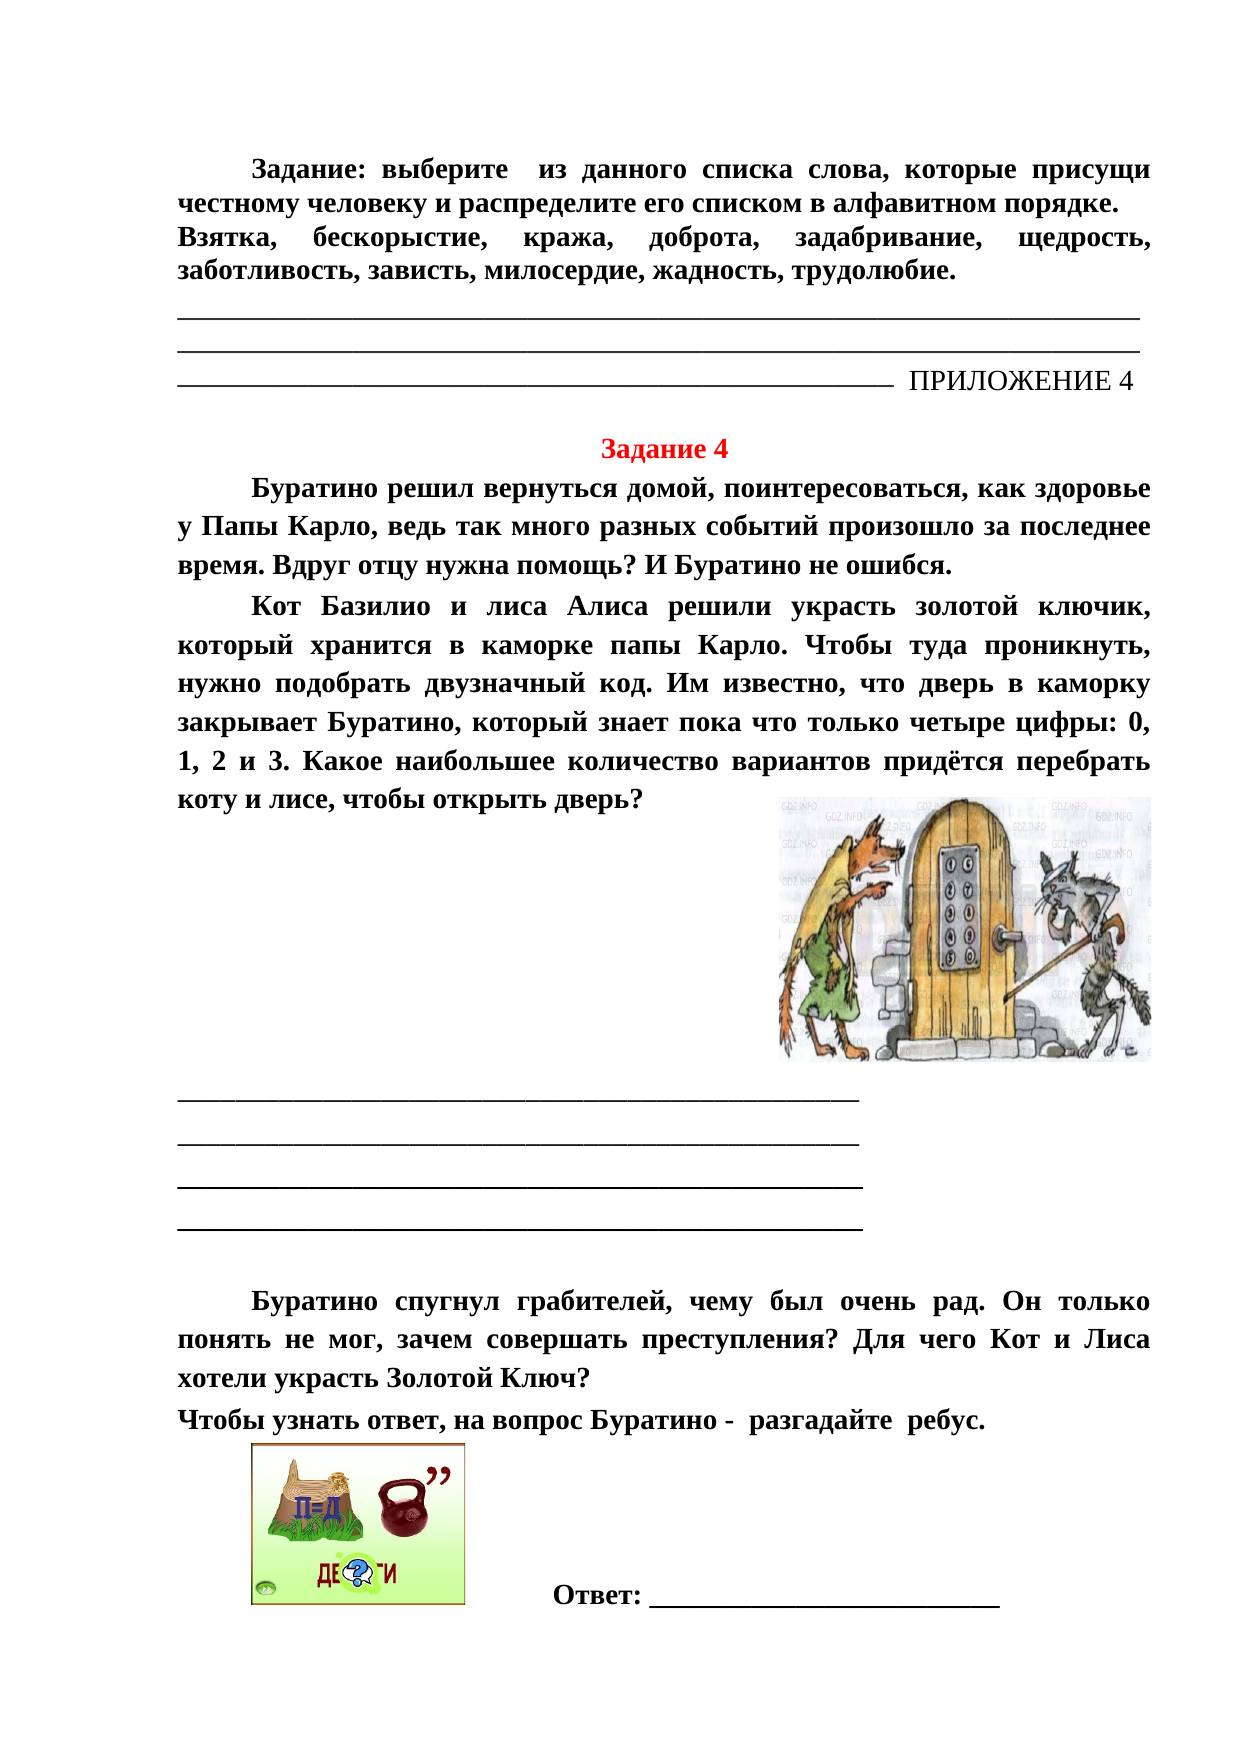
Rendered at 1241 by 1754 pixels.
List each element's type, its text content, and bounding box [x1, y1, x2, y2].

text _______________________________________________ [177, 1200, 1152, 1233]
text _______________________________________________ [177, 1114, 1152, 1150]
text Ответ: ________________________ [177, 1443, 1152, 1611]
text Чтобы узнать ответ, на вопрос Буратино - разгадайте ребус. [177, 1402, 1152, 1435]
text _______________________________________________ [177, 1158, 1152, 1192]
text Буратино решил вернуться домой, поинтересоваться, как здоровье у Папы Карло, ведь так много разных событий произошло за последнее время. Вдруг отцу нужна помощь? И Буратино не ошибся. [177, 470, 1152, 580]
picture [778, 797, 1152, 1062]
text Взятка, бескорыстие, кража, доброта, задабривание, щедрость, заботливость, зависть, милосердие, жадность, трудолюбие. [177, 219, 1152, 286]
text ______________________________________________________________________________________________________________________________________________________________________________________________________ [177, 289, 1152, 385]
text Кот Базилио и лиса Алиса решили украсть золотой ключик, который хранится в каморке папы Карло. Чтобы туда проникнуть, нужно подобрать двузначный код. Им известно, что дверь в каморку закрывает Буратино, который знает пока что только четыре цифры: 0, 1, 2 и 3. Какое наибольшее количество вариантов придётся перебрать коту и лисе, чтобы открыть дверь? [177, 588, 1152, 815]
text Задание 4 [177, 431, 1152, 465]
text Задание: выберите из данного списка слова, которые присущи честному человеку и распределите его списком в алфавитном порядке. [177, 152, 1152, 219]
picture [251, 1443, 465, 1605]
text Буратино спугнул грабителей, чему был очень рад. Он только понять не мог, зачем совершать преступления? Для чего Кот и Лиса хотели украсть Золотой Ключ? [177, 1283, 1152, 1394]
